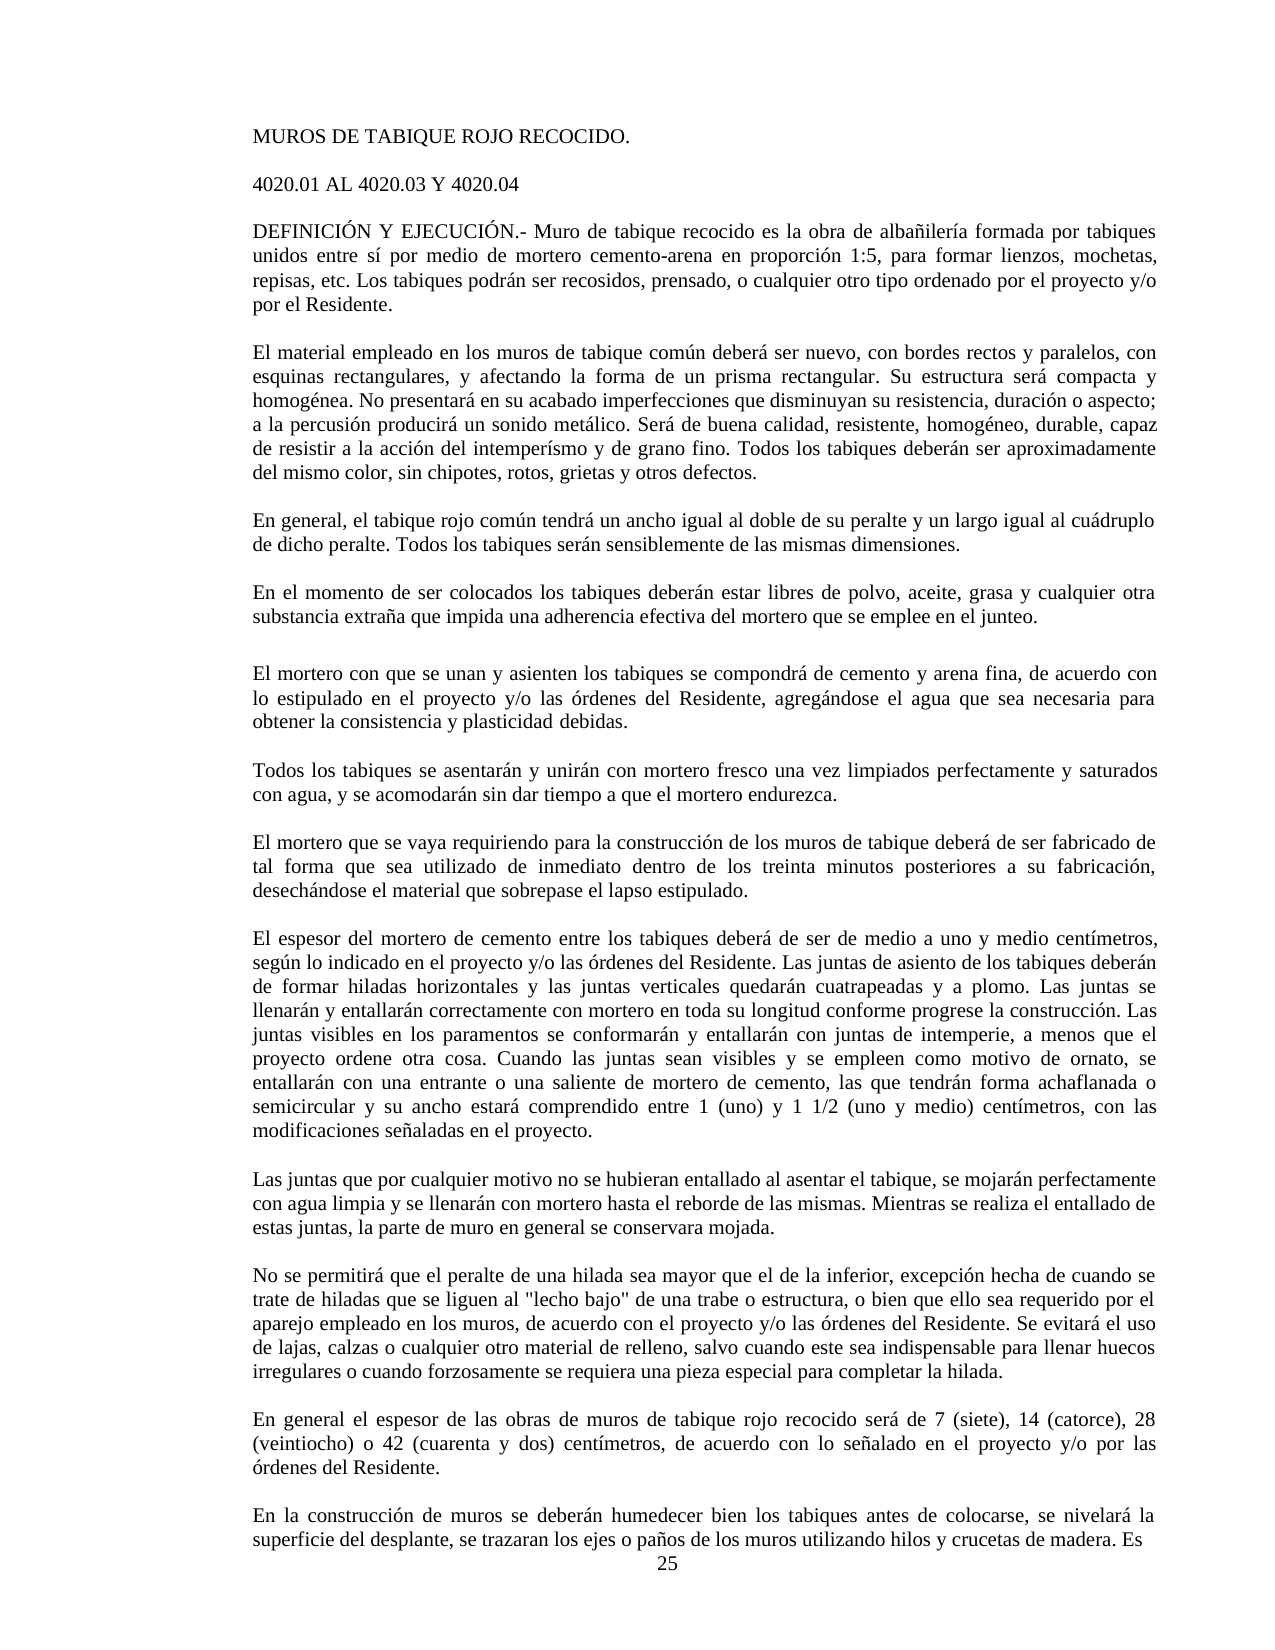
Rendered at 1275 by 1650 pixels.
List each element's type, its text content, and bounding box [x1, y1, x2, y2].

text El mortero que se vaya requiriendo para la construcción de los muros de tabique deberá de ser fabricado de tal forma que sea utilizado de inmediato dentro de los treinta minutos posteriores a su fabricación, desechándose el material que sobrepase el lapso estipulado. [252, 830, 1157, 902]
text No se permitirá que el peralte de una hilada sea mayor que el de la inferior, excepción hecha de cuando se trate de hiladas que se liguen al "lecho bajo" de una trabe o estructura, o bien que ello sea requerido por el aparejo empleado en los muros, de acuerdo con el proyecto y/o las órdenes del Residente. Se evitará el uso de lajas, calzas o cualquier otro material de relleno, salvo cuando este sea indispensable para llenar huecos irregulares o cuando forzosamente se requiera una pieza especial para completar la hilada. [252, 1263, 1157, 1383]
text En la construcción de muros se deberán humedecer bien los tabiques antes de colocarse, se nivelará la superficie del desplante, se trazaran los ejes o paños de los muros utilizando hilos y crucetas de madera. Es [252, 1503, 1157, 1551]
text Todos los tabiques se asentarán y unirán con mortero fresco una vez limpiados perfectamente y saturados con agua, y se acomodarán sin dar tiempo a que el mortero endurezca. [252, 757, 1158, 806]
text En general, el tabique rojo común tendrá un ancho igual al doble de su peralte y un largo igual al cuádruplo de dicho peralte. Todos los tabiques serán sensiblemente de las mismas dimensiones. [252, 508, 1156, 556]
text MUROS DE TABIQUE ROJO RECOCIDO. [252, 124, 1229, 148]
text Las juntas que por cualquier motivo no se hubieran entallado al asentar el tabique, se mojarán perfectamente con agua limpia y se llenarán con mortero hasta el reborde de las mismas. Mientras se realiza el entallado de estas juntas, la parte de muro en general se conservara mojada. [252, 1166, 1157, 1239]
text 4020.01 AL 4020.03 Y 4020.04 [252, 171, 1229, 196]
text El material empleado en los muros de tabique común deberá ser nuevo, con bordes rectos y paralelos, con esquinas rectangulares, y afectando la forma de un prisma rectangular. Su estructura será compacta y homogénea. No presentará en su acabado imperfecciones que disminuyan su resistencia, duración o aspecto; a la percusión producirá un sonido metálico. Será de buena calidad, resistente, homogéneo, durable, capaz de resistir a la acción del intemperísmo y de grano fino. Todos los tabiques deberán ser aproximadamente del mismo color, sin chipotes, rotos, grietas y otros defectos. [252, 339, 1158, 484]
text En general el espesor de las obras de muros de tabique rojo recocido será de 7 (siete), 14 (catorce), 28 (veintiocho) o 42 (cuarenta y dos) centímetros, de acuerdo con lo señalado en el proyecto y/o por las órdenes del Residente. [252, 1407, 1158, 1479]
text En el momento de ser colocados los tabiques deberán estar libres de polvo, aceite, grasa y cualquier otra substancia extraña que impida una adherencia efectiva del mortero que se emplee en el junteo. [252, 580, 1157, 628]
text El espesor del mortero de cemento entre los tabiques deberá de ser de medio a uno y medio centímetros, según lo indicado en el proyecto y/o las órdenes del Residente. Las juntas de asiento de los tabiques deberán de formar hiladas horizontales y las juntas verticales quedarán cuatrapeadas y a plomo. Las juntas se llenarán y entallarán correctamente con mortero en toda su longitud conforme progrese la construcción. Las juntas visibles en los paramentos se conformarán y entallarán con juntas de intemperie, a menos que el proyecto ordene otra cosa. Cuando las juntas sean visibles y se empleen como motivo de ornato, se entallarán con una entrante o una saliente de mortero de cemento, las que tendrán forma achaflanada o semicircular y su ancho estará comprendido entre 1 (uno) y 1 1/2 (uno y medio) centímetros, con las modificaciones señaladas en el proyecto. [252, 926, 1158, 1142]
text El mortero con que se unan y asienten los tabiques se compondrá de cemento y arena fina, de acuerdo con lo estipulado en el proyecto y/o las órdenes del Residente, agregándose el agua que sea necesaria para obtener la consistencia y plasticidad debidas. [252, 661, 1157, 733]
text DEFINICIÓN Y EJECUCIÓN.- Muro de tabique recocido es la obra de albañilería formada por tabiques unidos entre sí por medio de mortero cemento-arena en proporción 1:5, para formar lienzos, mochetas, repisas, etc. Los tabiques podrán ser recosidos, prensado, o cualquier otro tipo ordenado por el proyecto y/o por el Residente. [252, 219, 1157, 316]
